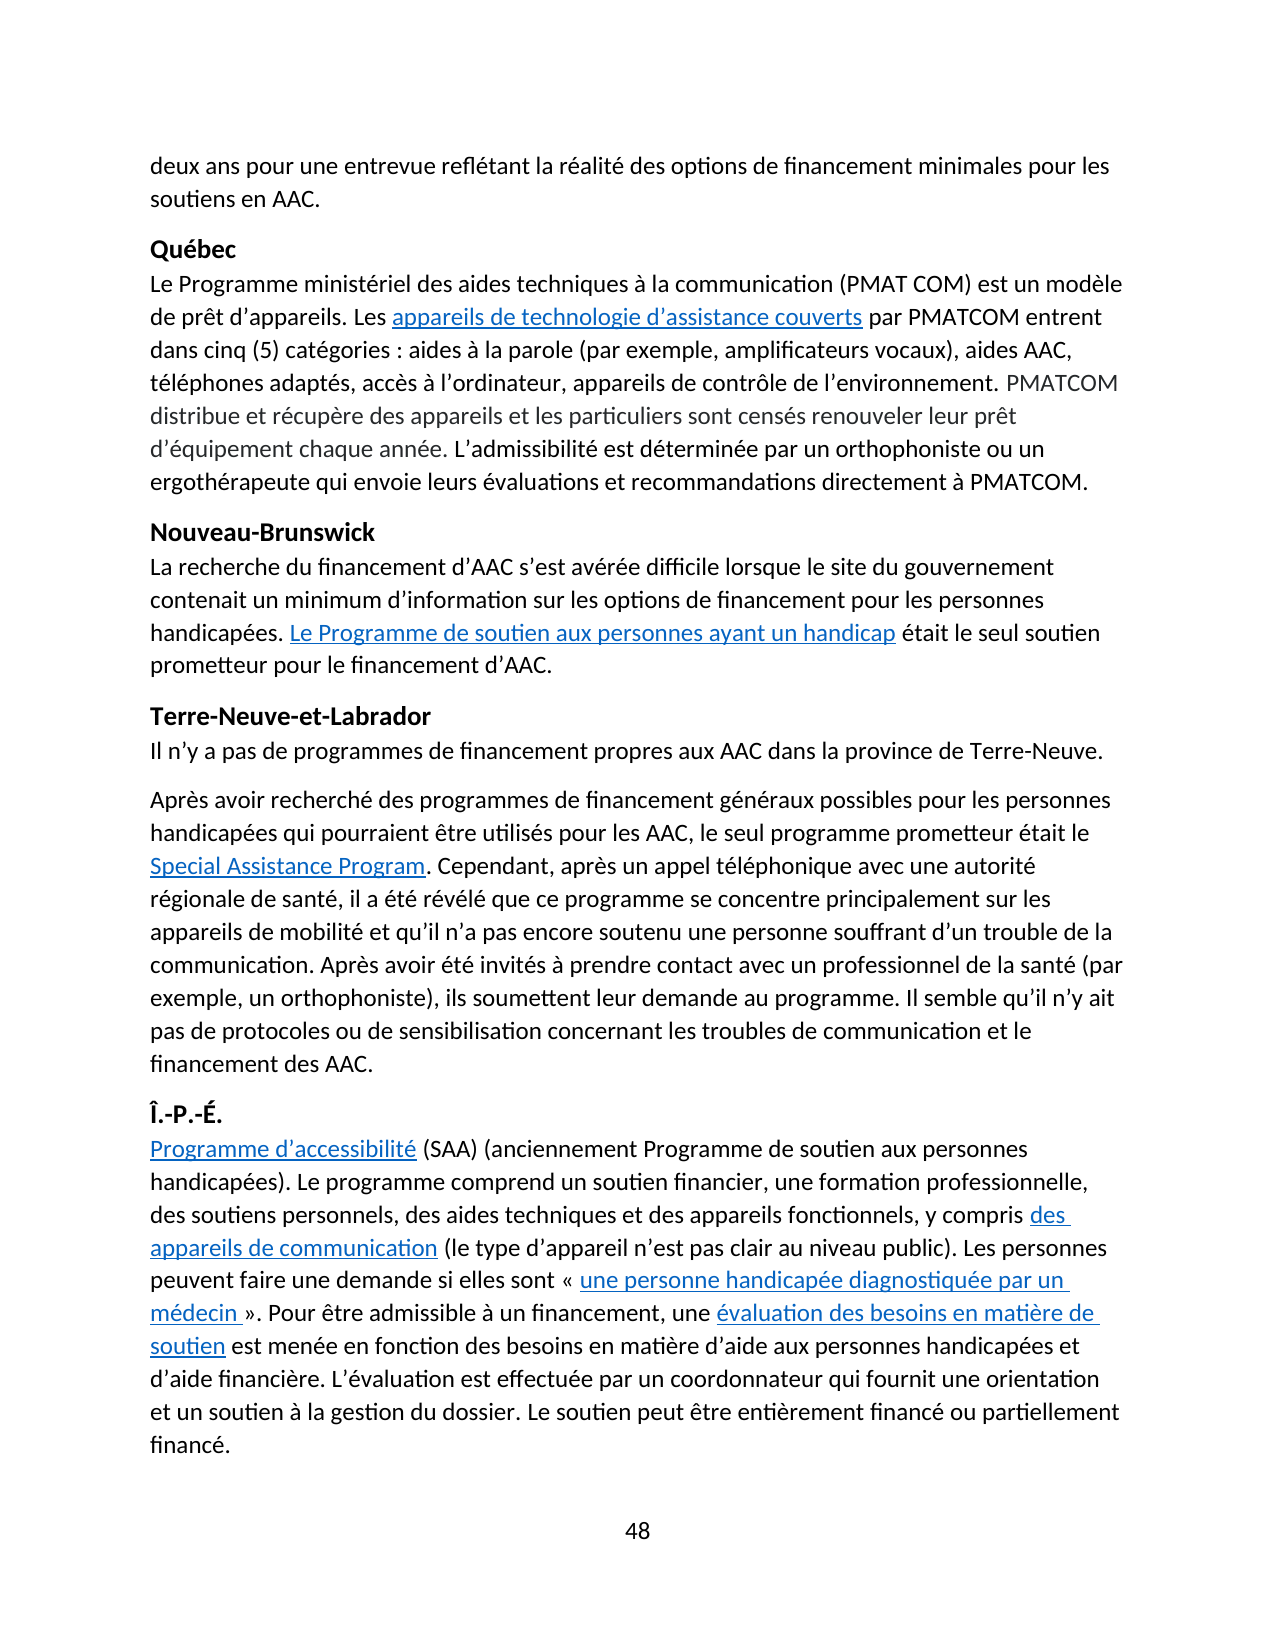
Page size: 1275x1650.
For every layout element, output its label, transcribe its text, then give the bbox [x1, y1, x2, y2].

text Le Programme ministériel des aides techniques à la communication (PMAT COM) est un modèle de prêt d’appareils. Les appareils de technologie d’assistance couverts par PMATCOM entrent dans cinq (5) catégories : aides à la parole (par exemple, amplificateurs vocaux), aides AAC, téléphones adaptés, accès à l’ordinateur, appareils de contrôle de l’environnement. PMATCOM distribue et récupère des appareils et les particuliers sont censés renouveler leur prêt d’équipement chaque année. L’admissibilité est déterminée par un orthophoniste ou un ergothérapeute qui envoie leurs évaluations et recommandations directement à PMATCOM. [150, 268, 1125, 496]
subtitle Nouveau-Brunswick [150, 515, 1125, 548]
subtitle Terre-Neuve-et-Labrador [150, 699, 1125, 732]
subtitle Î.-P.-É. [150, 1097, 1125, 1130]
text Programme d’accessibilité (SAA) (anciennement Programme de soutien aux personnes handicapées). Le programme comprend un soutien financier, une formation professionnelle, des soutiens personnels, des aides techniques et des appareils fonctionnels, y compris des appareils de communication (le type d’appareil n’est pas clair au niveau public). Les personnes peuvent faire une demande si elles sont « une personne handicapée diagnostiquée par un médecin ». Pour être admissible à un financement, une évaluation des besoins en matière de soutien est menée en fonction des besoins en matière d’aide aux personnes handicapées et d’aide financière. L’évaluation est effectuée par un coordonnateur qui fournit une orientation et un soutien à la gestion du dossier. Le soutien peut être entièrement financé ou partiellement financé. [150, 1133, 1125, 1460]
text La recherche du financement d’AAC s’est avérée difficile lorsque le site du gouvernement contenait un minimum d’information sur les options de financement pour les personnes handicapées. Le Programme de soutien aux personnes ayant un handicap était le seul soutien prometteur pour le financement d’AAC. [150, 551, 1125, 680]
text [150, 150, 1125, 213]
text Il n’y a pas de programmes de financement propres aux AAC dans la province de Terre-Neuve. [150, 735, 1125, 765]
subtitle Québec [150, 232, 1125, 266]
text Après avoir recherché des programmes de financement généraux possibles pour les personnes handicapées qui pourraient être utilisés pour les AAC, le seul programme prometteur était le Special Assistance Program. Cependant, après un appel téléphonique avec une autorité régionale de santé, il a été révélé que ce programme se concentre principalement sur les appareils de mobilité et qu’il n’a pas encore soutenu une personne souffrant d’un trouble de la communication. Après avoir été invités à prendre contact avec un professionnel de la santé (par exemple, un orthophoniste), ils soumettent leur demande au programme. Il semble qu’il n’y ait pas de protocoles ou de sensibilisation concernant les troubles de communication et le financement des AAC. [150, 784, 1125, 1078]
